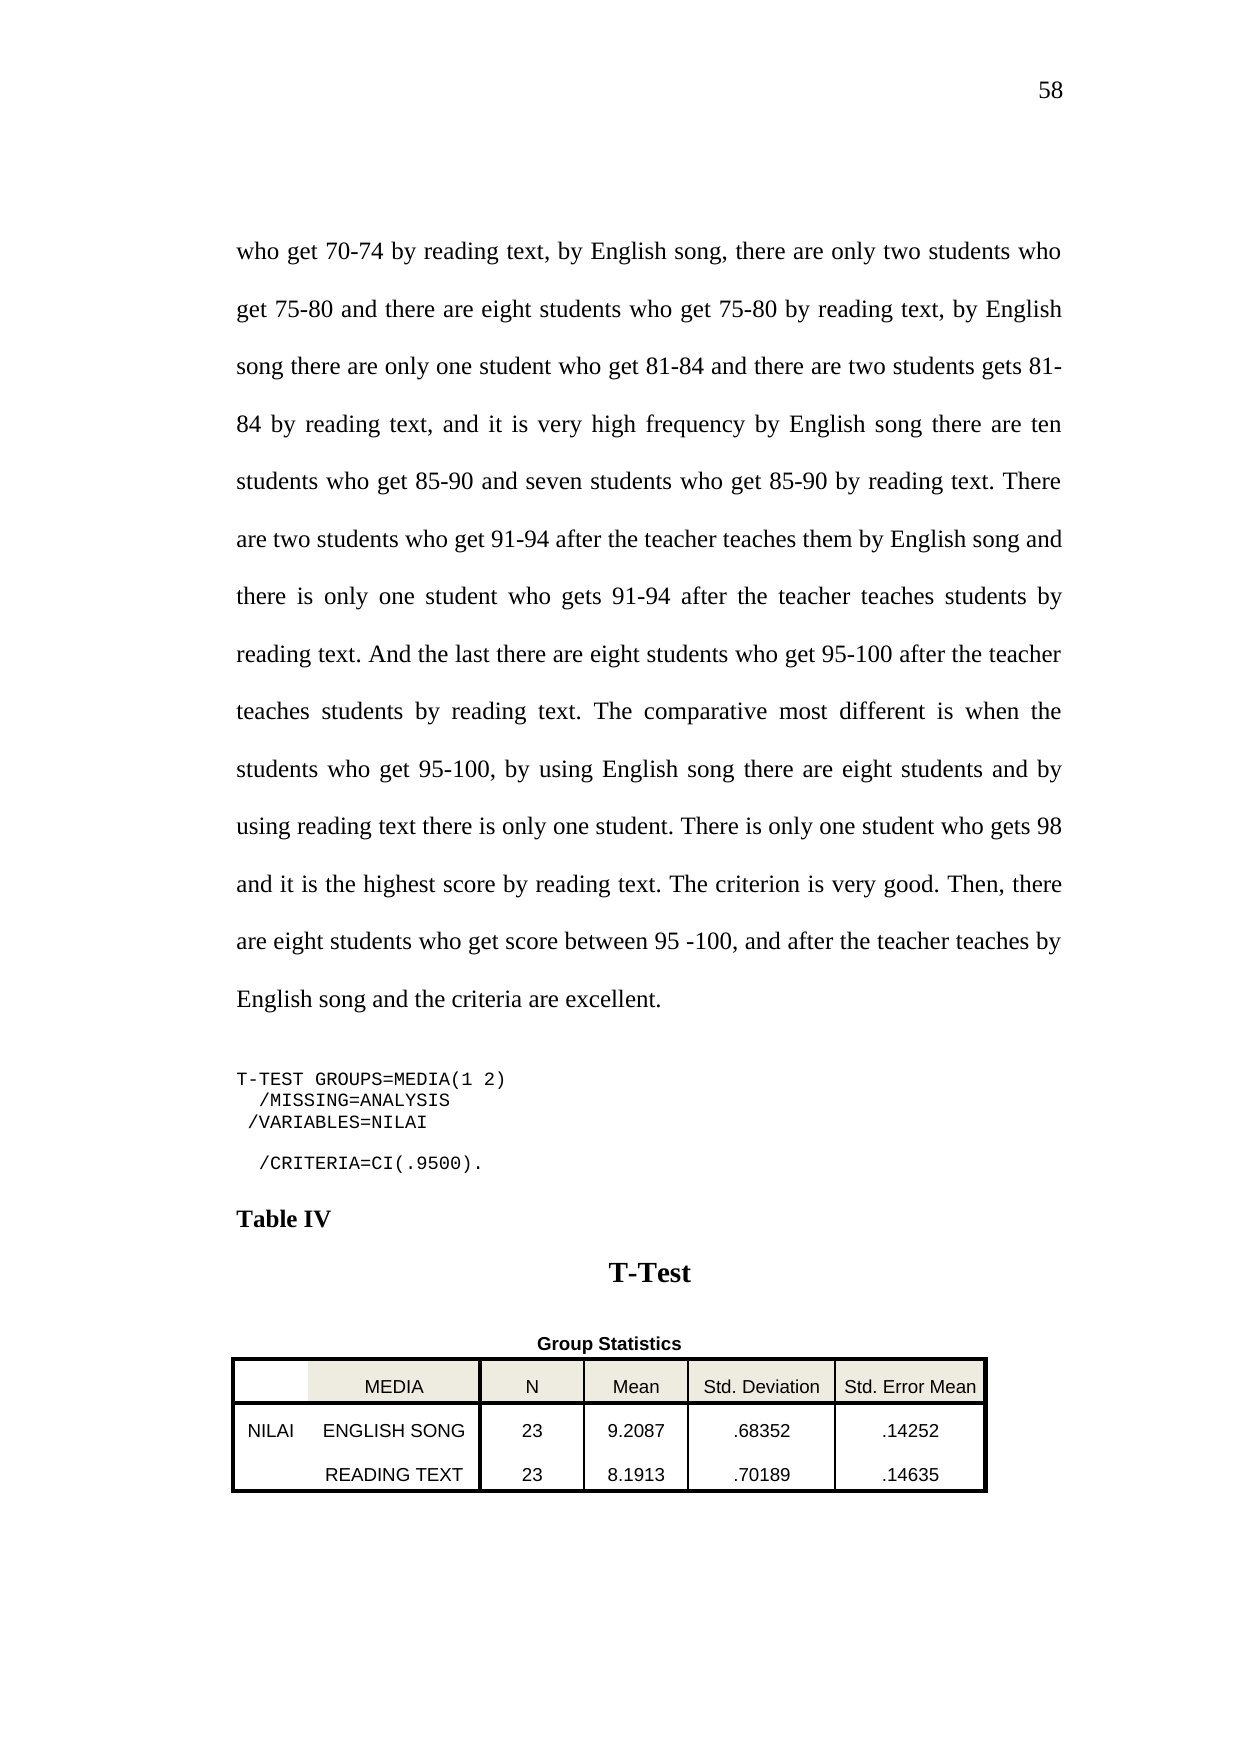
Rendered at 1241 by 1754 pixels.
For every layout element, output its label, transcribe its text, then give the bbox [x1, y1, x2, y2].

text Table IV [236, 1204, 1063, 1233]
table_cell ENGLISH SONG [308, 1405, 478, 1445]
text /VARIABLES=NILAI [236, 1112, 1063, 1134]
table_cell 9.2087 [585, 1405, 687, 1445]
text T-Test [236, 1247, 1063, 1289]
table_cell Std. Error Mean [836, 1361, 983, 1401]
table_cell READING TEXT [308, 1445, 478, 1488]
table_cell Std. Deviation [689, 1361, 834, 1401]
text /CRITERIA=CI(.9500). [236, 1134, 1063, 1175]
table_cell .14635 [836, 1445, 983, 1488]
table_cell NILAI [235, 1405, 308, 1488]
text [236, 236, 1063, 1012]
table_cell .68352 [689, 1405, 834, 1445]
text T-TEST GROUPS=MEDIA(1 2) [236, 1070, 1063, 1091]
table_cell 8.1913 [585, 1445, 687, 1488]
table_header Group Statistics [233, 1318, 985, 1357]
table_cell N [482, 1361, 583, 1401]
table_cell 23 [482, 1445, 583, 1488]
table_cell 23 [482, 1405, 583, 1445]
table_cell .70189 [689, 1445, 834, 1488]
text /MISSING=ANALYSIS [236, 1091, 1063, 1112]
table_cell .14252 [836, 1405, 983, 1445]
table_cell MEDIA [308, 1361, 478, 1401]
table_cell Mean [585, 1361, 687, 1401]
table_cell [235, 1361, 308, 1401]
